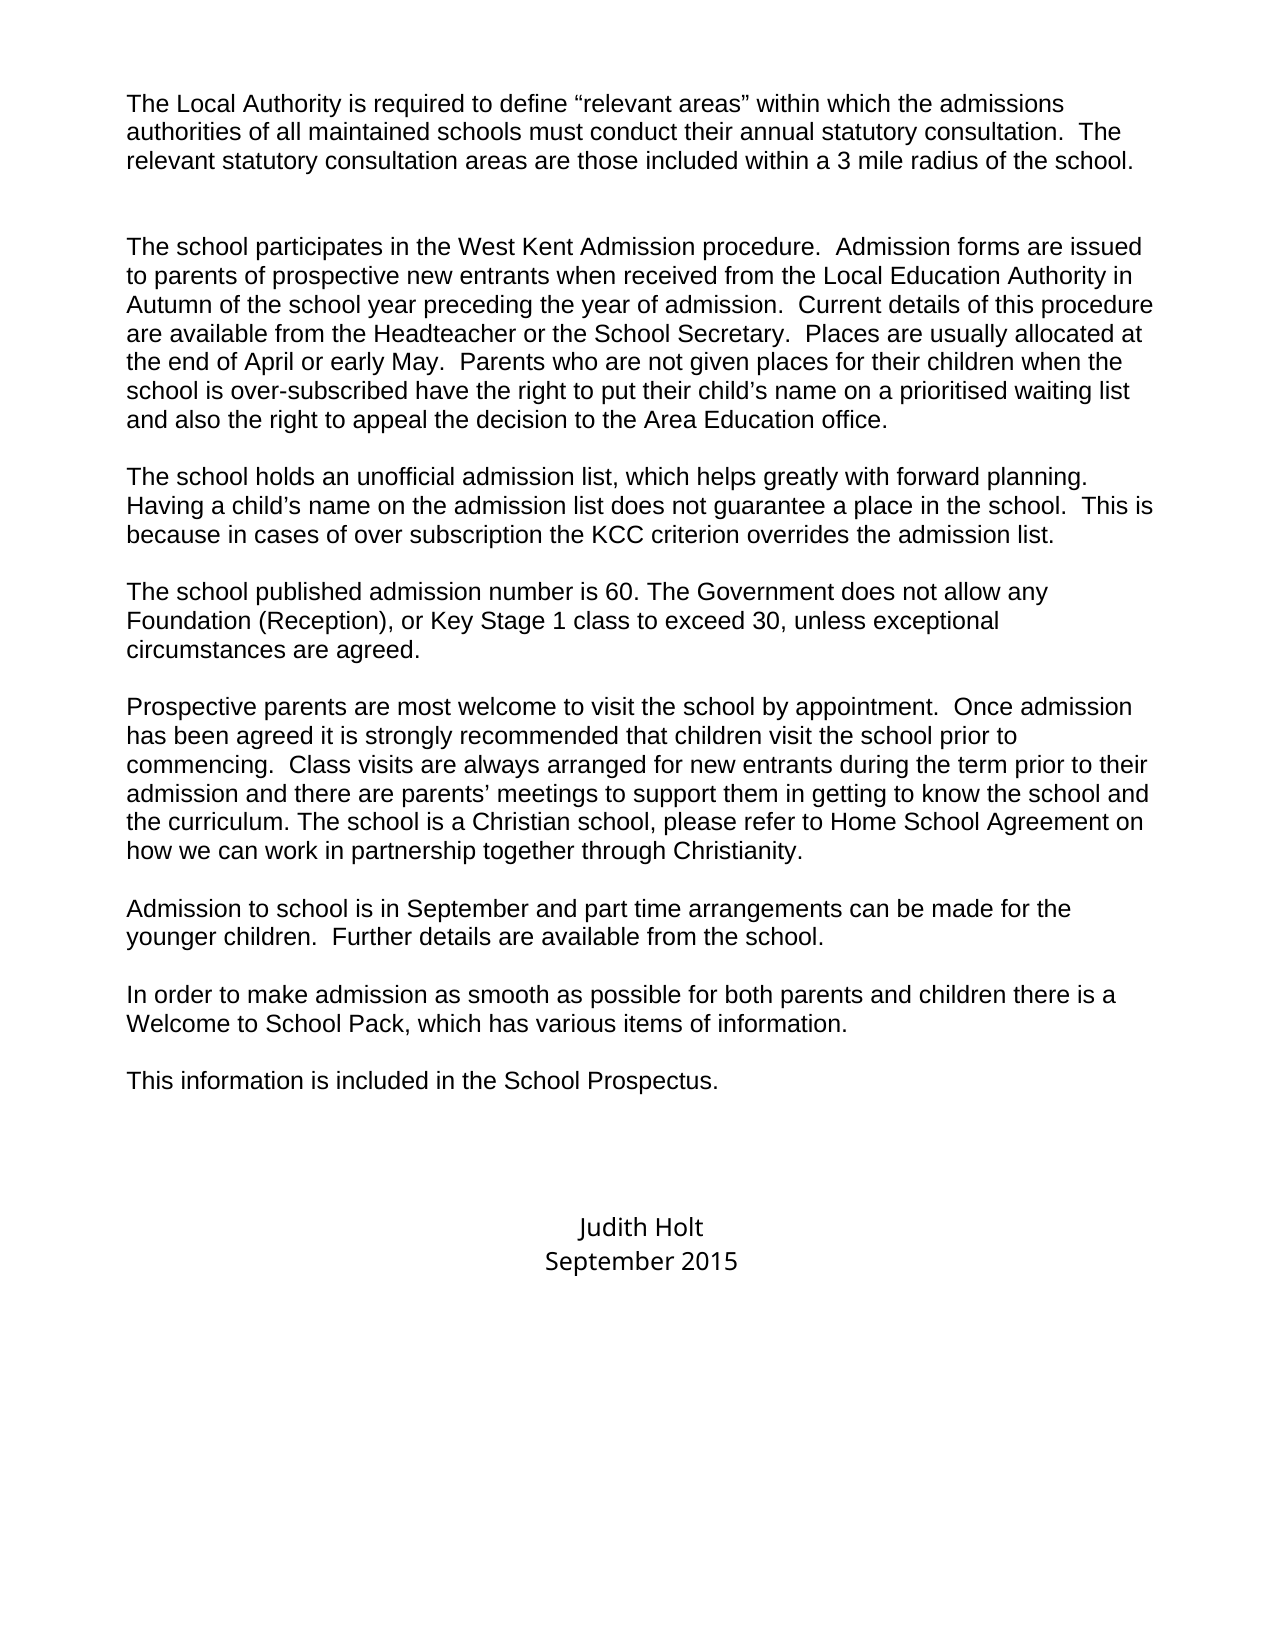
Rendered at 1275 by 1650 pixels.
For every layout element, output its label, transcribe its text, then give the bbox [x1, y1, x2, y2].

text This information is included in the School Prospectus. [126, 1066, 1157, 1095]
text The school published admission number is 60. The Government does not allow any Foundation (Reception), or Key Stage 1 class to exceed 30, unless exceptional circumstances are agreed. [126, 577, 1157, 664]
text The school holds an unofficial admission list, which helps greatly with forward planning. Having a child’s name on the admission list does not guarantee a place in the school. This is because in cases of over subscription the KCC criterion overrides the admission list. [126, 462, 1157, 549]
text Judith Holt [126, 1210, 1157, 1244]
text In order to make admission as smooth as possible for both parents and children there is a Welcome to School Pack, which has various items of information. [126, 980, 1157, 1037]
text Prospective parents are most welcome to visit the school by appointment. Once admission has been agreed it is strongly recommended that children visit the school prior to commencing. Class visits are always arranged for new entrants during the term prior to their admission and there are parents’ meetings to support them in getting to know the school and the curriculum. The school is a Christian school, please refer to Home School Agreement on how we can work in partnership together through Christianity. [126, 692, 1157, 865]
text The Local Authority is required to define “relevant areas” within which the admissions authorities of all maintained schools must conduct their annual statutory consultation. The relevant statutory consultation areas are those included within a 3 mile radius of the school. [126, 89, 1157, 175]
text September 2015 [126, 1244, 1157, 1278]
text The school participates in the West Kent Admission procedure. Admission forms are issued to parents of prospective new entrants when received from the Local Education Authority in Autumn of the school year preceding the year of admission. Current details of this procedure are available from the Headteacher or the School Secretary. Places are usually allocated at the end of April or early May. Parents who are not given places for their children when the school is over-subscribed have the right to put their child’s name on a prioritised waiting list and also the right to appeal the decision to the Area Education office. [126, 232, 1157, 434]
text Admission to school is in September and part time arrangements can be made for the younger children. Further details are available from the school. [126, 894, 1157, 951]
